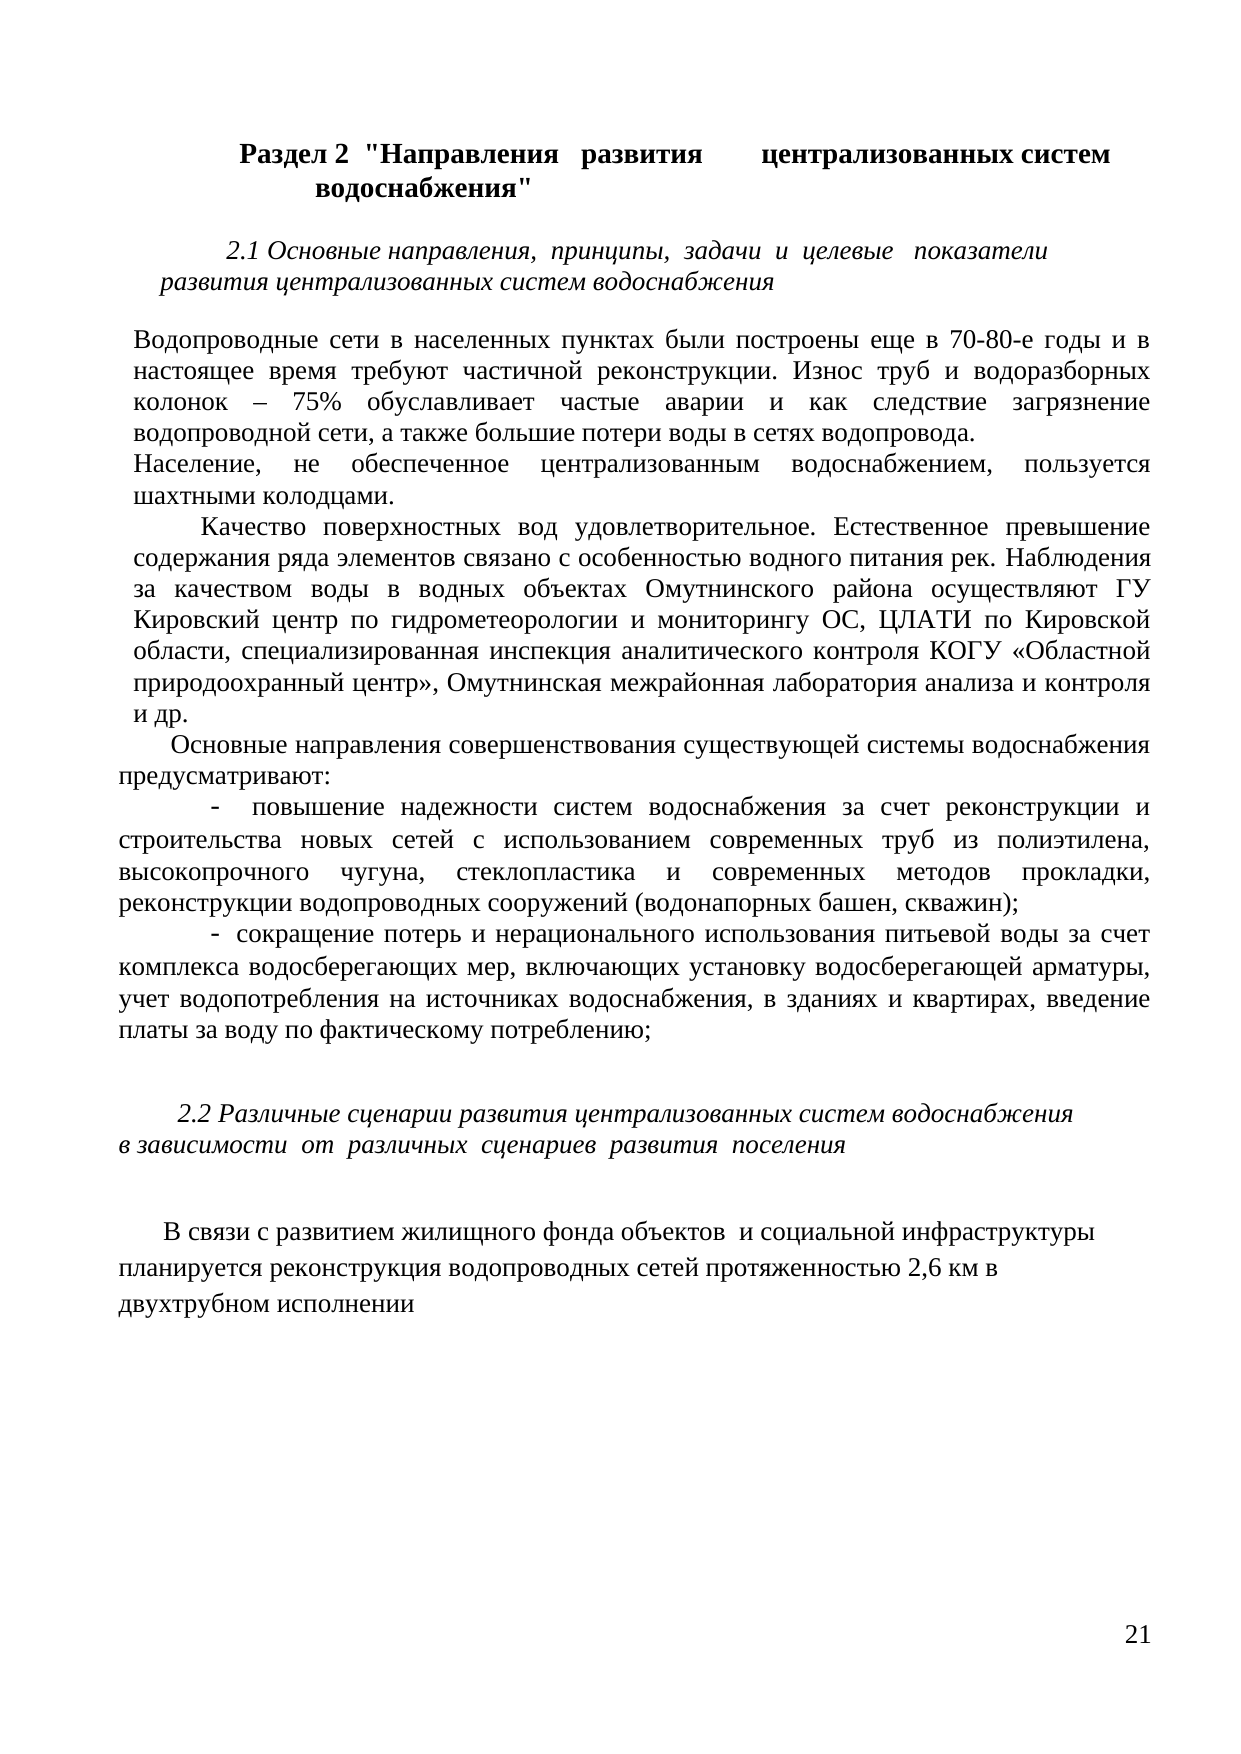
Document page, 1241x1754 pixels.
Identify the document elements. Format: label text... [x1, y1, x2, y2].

text Раздел 2 "Направления развития централизованных систем [89, 136, 1152, 170]
text развития централизованных систем водоснабжения [133, 266, 1152, 297]
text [89, 1216, 1152, 1318]
text Качество поверхностных вод удовлетворительное. Естественное превышение содержания ряда элементов связано с особенностью водного питания рек. Наблюдения за качеством воды в водных объектах Омутнинского района осуществляют ГУ Кировский центр по гидрометеорологии и мониторингу ОС, ЦЛАТИ по Кировской области, специализированная инспекция аналитического контроля КОГУ «Областной природоохранный центр», Омутнинская межрайонная лаборатория анализа и контроля и др. [133, 510, 1152, 728]
text водоснабжения" [89, 170, 1152, 203]
text Водопроводные сети в населенных пунктах были построены еще в 70-80-е годы и в настоящее время требуют частичной реконструкции. Износ труб и водоразборных колонок – 75% обуславливает частые аварии и как следствие загрязнение водопроводной сети, а также большие потери воды в сетях водопровода. [133, 323, 1152, 448]
text 2.1 Основные направления, принципы, задачи и целевые показатели [89, 234, 1152, 266]
text Население, не обеспеченное централизованным водоснабжением, пользуется шахтными колодцами. [133, 448, 1152, 510]
list повышение надежности систем водоснабжения за счет реконструкции и строительства новых сетей с использованием современных труб из полиэтилена, высокопрочного чугуна, стеклопластика и современных методов прокладки, реконструкции водопроводных сооружений (водонапорных башен, скважин); [118, 790, 1152, 917]
text 2.2 Различные сценарии развития централизованных систем водоснабжения [89, 1097, 1152, 1128]
list сокращение потерь и нерационального использования питьевой воды за счет комплекса водосберегающих мер, включающих установку водосберегающей арматуры, учет водопотребления на источниках водоснабжения, в зданиях и квартирах, введение платы за воду по фактическому потреблению; [118, 917, 1152, 1044]
text Основные направления совершенствования существующей системы водоснабжения предусматривают: [118, 728, 1152, 790]
text в зависимости от различных сценариев развития поселения [118, 1128, 1152, 1159]
